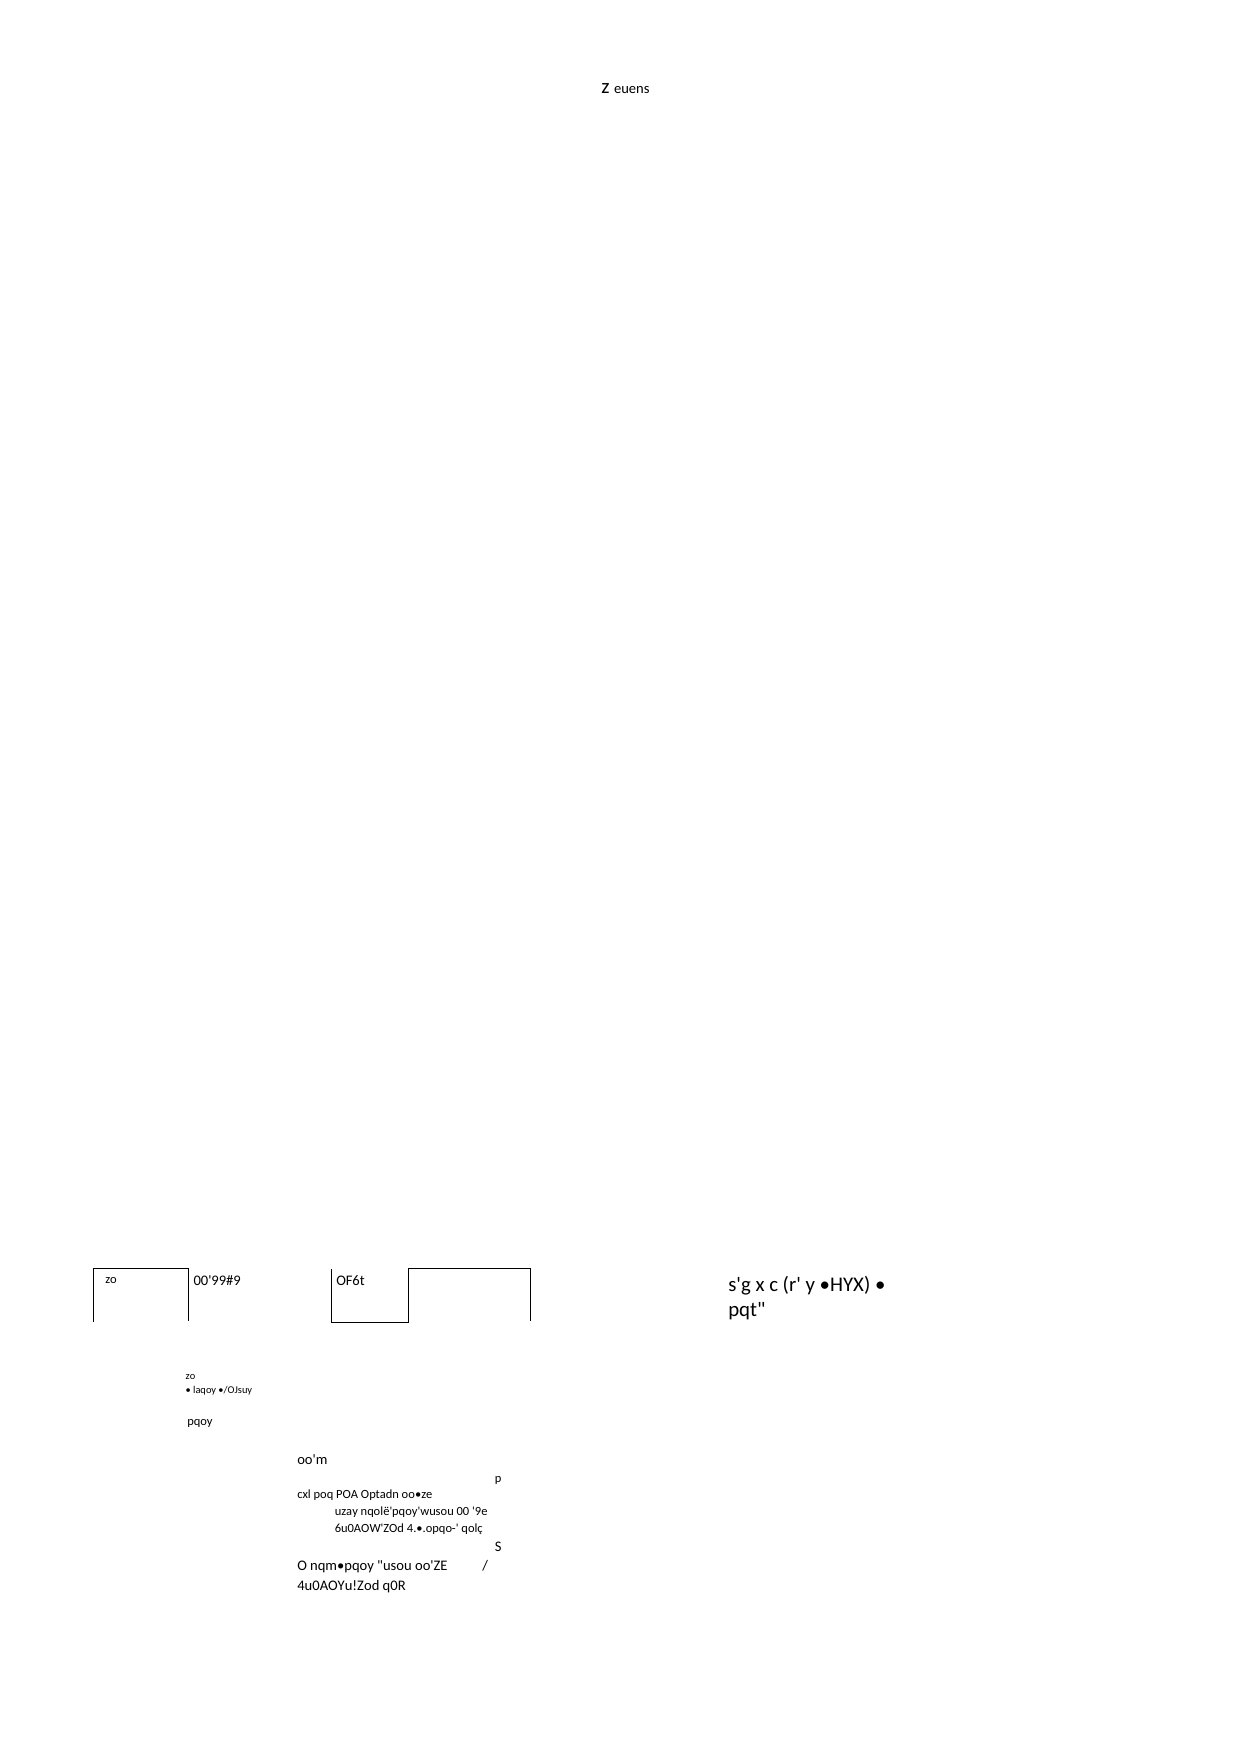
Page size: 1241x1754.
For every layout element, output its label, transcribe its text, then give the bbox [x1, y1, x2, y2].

table_header OF6t [332, 1268, 408, 1322]
table_header zo [94, 1269, 189, 1322]
text SO nqm•pqoy "usou oo'ZE / 4u0AOYu!Zod q0R [297, 1537, 495, 1594]
text 00 'SZ pqoy [187, 1397, 299, 1429]
table_header s'g x c (r' y •HYX) • pqt" [531, 1268, 925, 1322]
table_header [409, 1269, 531, 1322]
text pcxl poq POA Optadn oo•ze uzay nqolë'pqoy'wusou 00 '9e 6u0AOW'ZOd 4.•.opqo-' qolç [297, 1470, 495, 1536]
table_header 00'99#9 [189, 1268, 331, 1322]
text oo'm [297, 1450, 495, 1468]
text zo oo'oa • laqoy •/OJsuy laq" [185, 1369, 299, 1396]
